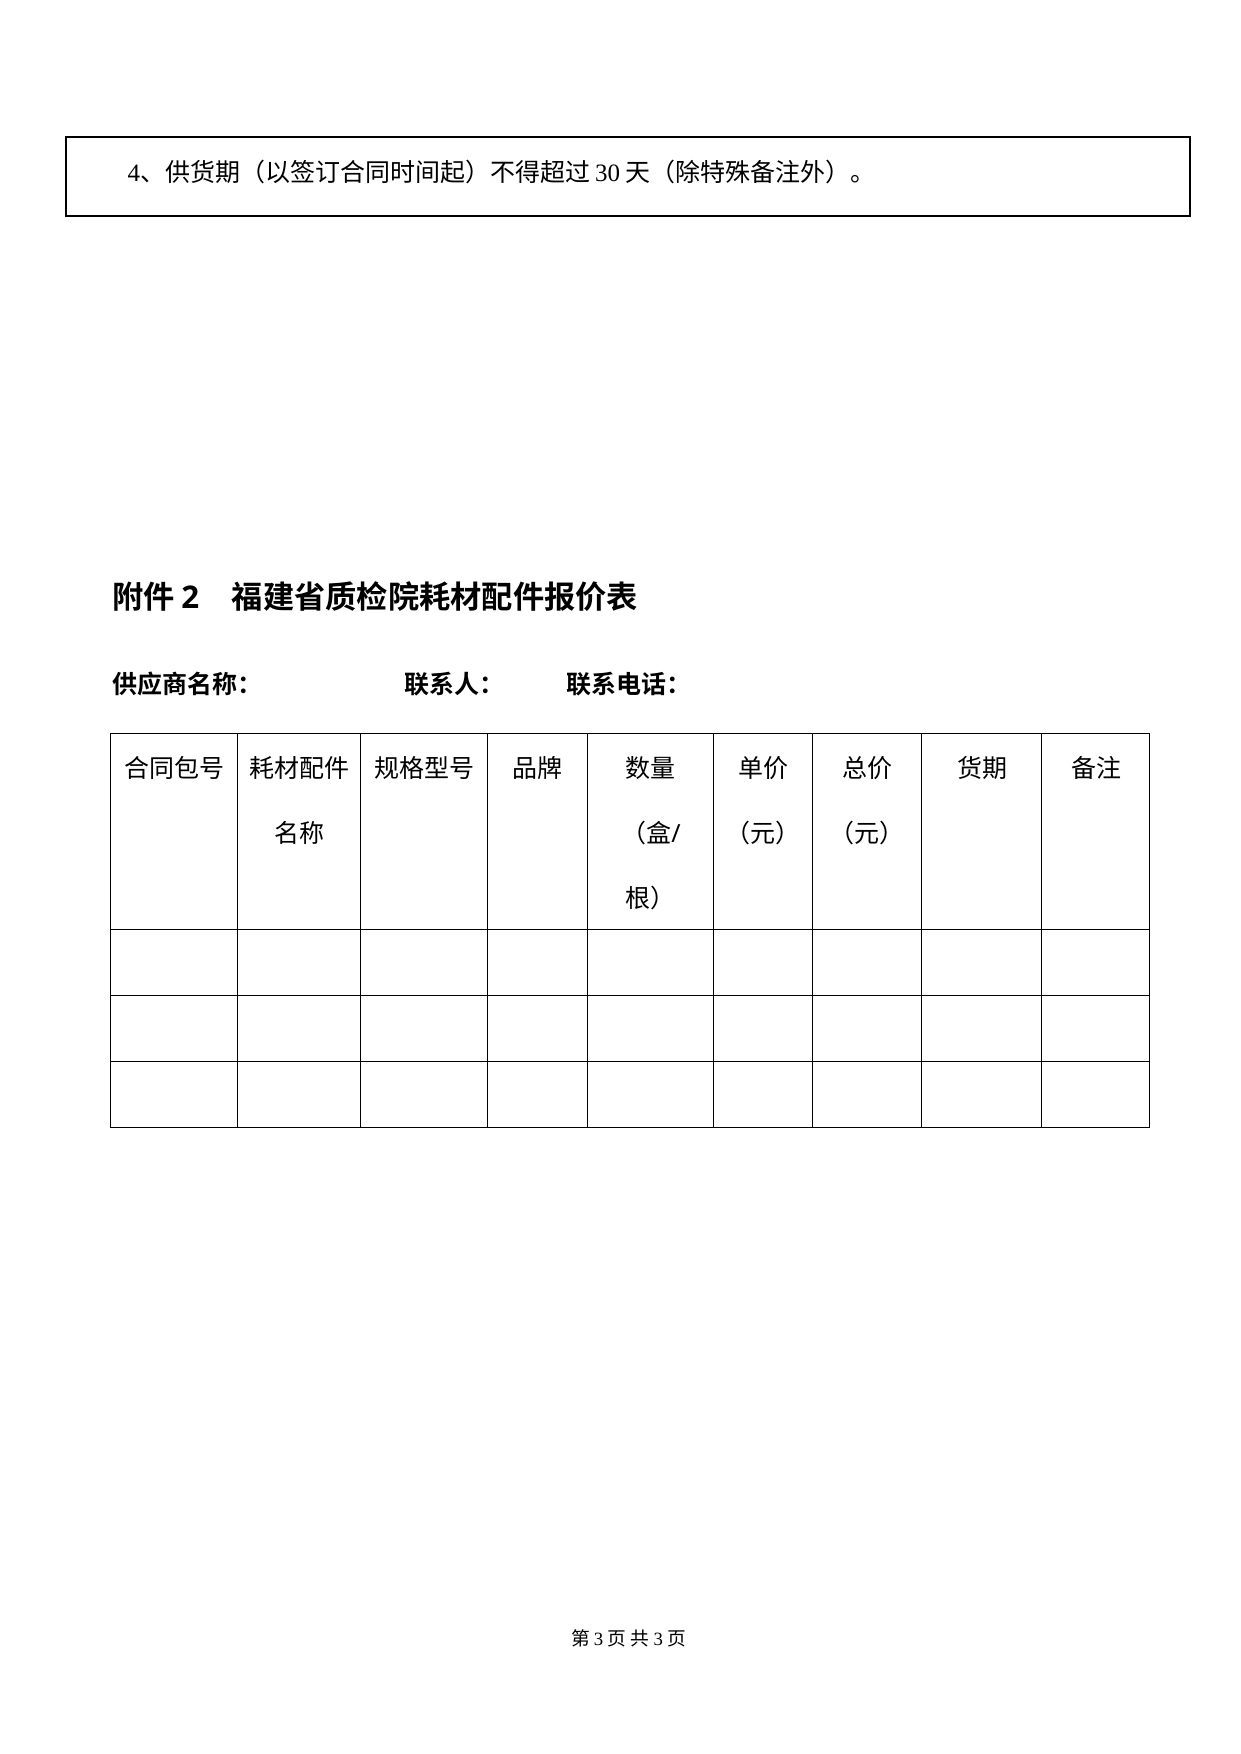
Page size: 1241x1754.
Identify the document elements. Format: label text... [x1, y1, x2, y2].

table_header 合同包号 [111, 734, 237, 929]
table_header 货期 [922, 734, 1041, 929]
table_cell [361, 1062, 487, 1127]
table_cell [1042, 930, 1149, 995]
table_cell [813, 1062, 921, 1127]
table_cell [238, 930, 360, 995]
table_cell [1042, 996, 1149, 1061]
table_cell [238, 1062, 360, 1127]
text 供应商名称： 联系人： 联系电话： [112, 650, 1144, 715]
table_cell [813, 996, 921, 1061]
table_cell [922, 930, 1041, 995]
table_cell [922, 996, 1041, 1061]
table_cell [488, 1062, 587, 1127]
table_cell [488, 930, 587, 995]
table_cell [1042, 1062, 1149, 1127]
table_cell [488, 996, 587, 1061]
table_cell [238, 996, 360, 1061]
table_cell [588, 996, 713, 1061]
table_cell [67, 138, 1189, 215]
table_cell [111, 996, 237, 1061]
table_header 备注 [1042, 734, 1149, 929]
table_cell [922, 1062, 1041, 1127]
table_cell [588, 930, 713, 995]
table_cell [588, 1062, 713, 1127]
table_cell [714, 996, 812, 1061]
table_cell [111, 1062, 237, 1127]
table_cell [714, 930, 812, 995]
text 附件2 福建省质检院耗材配件报价表 [112, 562, 1144, 627]
table_cell [361, 996, 487, 1061]
table_header 品牌 [488, 734, 587, 929]
table_header 规格型号 [361, 734, 487, 929]
table_cell [111, 930, 237, 995]
table_cell [714, 1062, 812, 1127]
table_header 数量 （盒/根） [588, 734, 713, 929]
table_cell [813, 930, 921, 995]
table_header 耗材配件 名称 [238, 734, 360, 929]
table_header 总价（元） [813, 734, 921, 929]
table_header 单价（元） [714, 734, 812, 929]
table_cell [361, 930, 487, 995]
